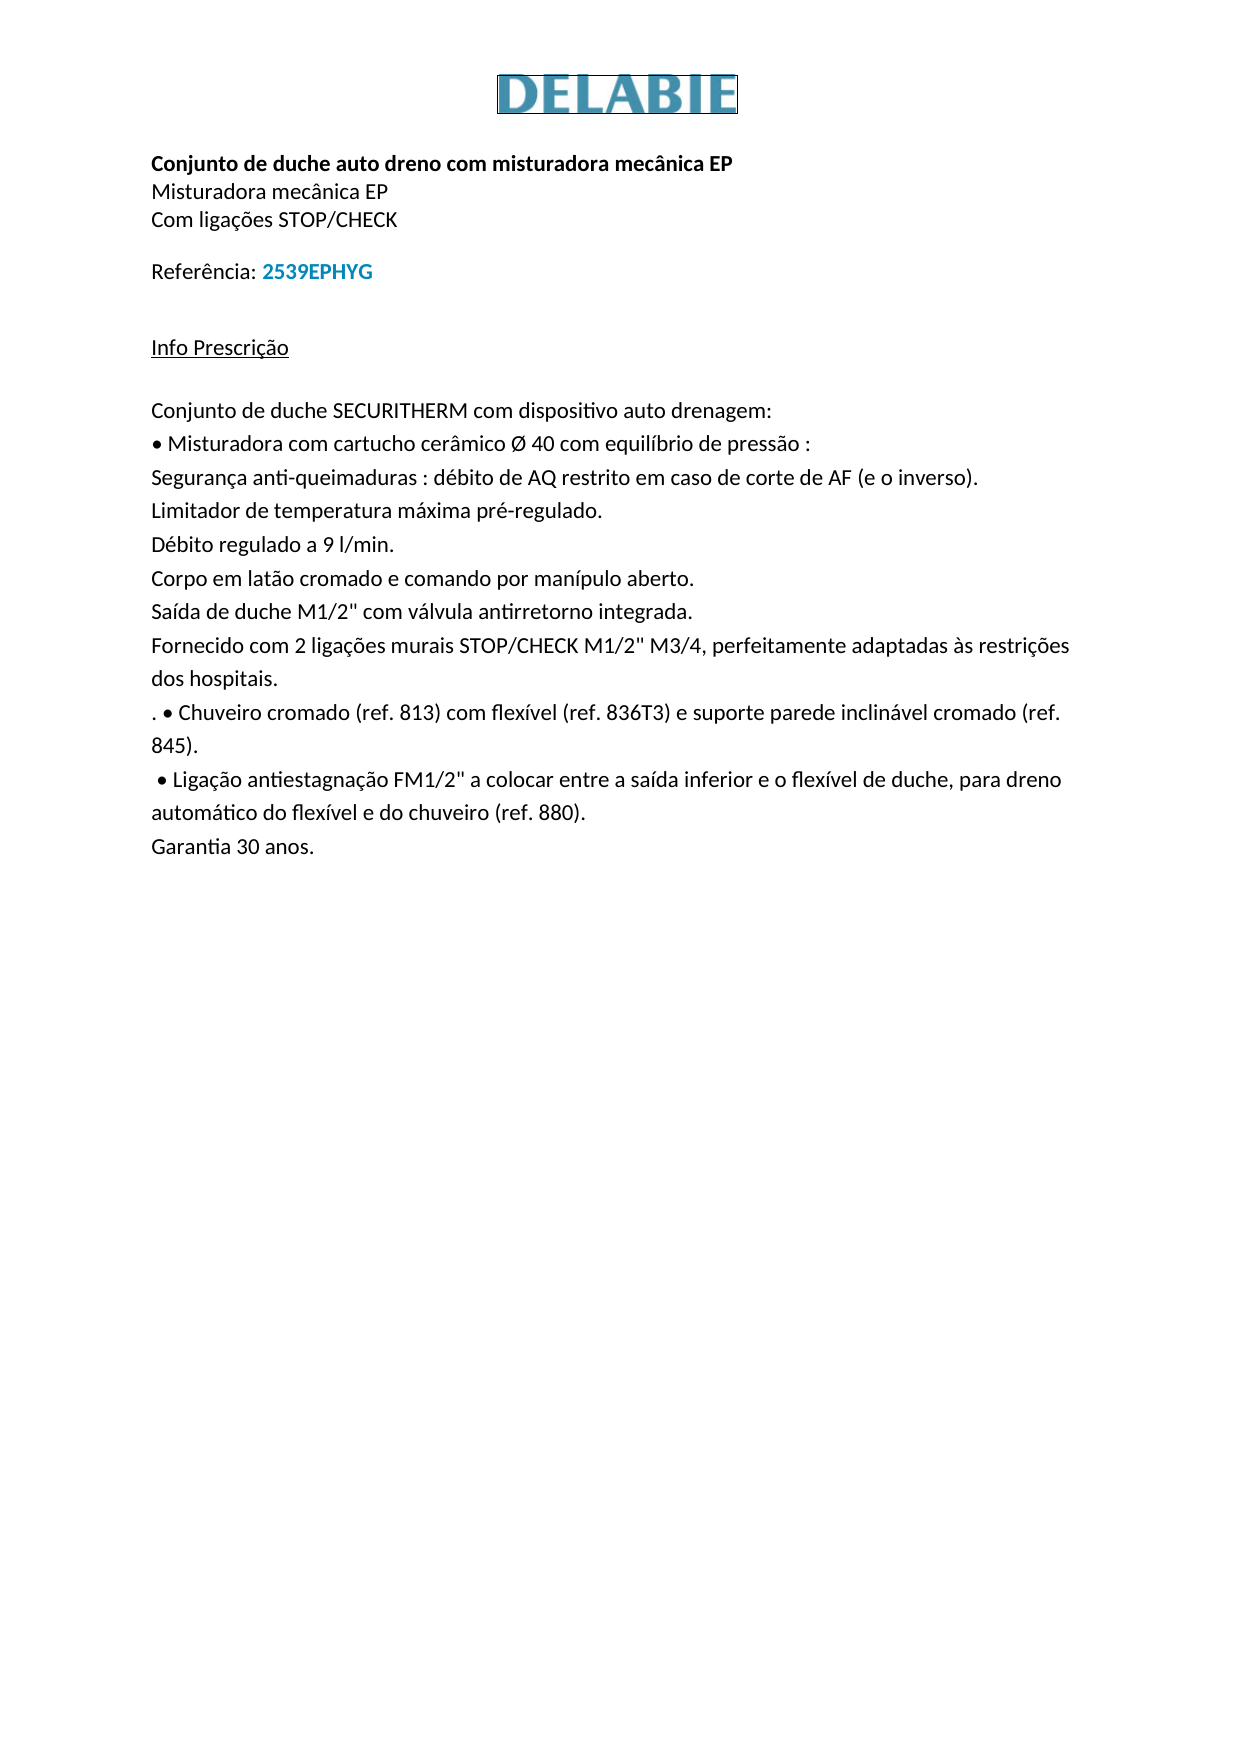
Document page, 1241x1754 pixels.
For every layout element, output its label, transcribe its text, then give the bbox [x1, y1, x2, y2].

text Conjunto de duche SECURITHERM com dispositivo auto drenagem: [151, 396, 1084, 424]
text Com ligações STOP/CHECK [151, 205, 1084, 233]
picture [498, 76, 737, 113]
text Conjunto de duche auto dreno com misturadora mecânica EP [151, 149, 1084, 177]
text Fornecido com 2 ligações murais STOP/CHECK M1/2" M3/4, perfeitamente adaptadas às restrições dos hospitais. [151, 631, 1084, 692]
text Segurança anti-queimaduras : débito de AQ restrito em caso de corte de AF (e o inverso). [151, 463, 1084, 491]
text Referência: 2539EPHYG [151, 257, 1084, 285]
text Garantia 30 anos. [151, 832, 1084, 860]
text Débito regulado a 9 l/min. [151, 530, 1084, 558]
text . • Chuveiro cromado (ref. 813) com flexível (ref. 836T3) e suporte parede inclinável cromado (ref. 845). [151, 698, 1084, 759]
text Saída de duche M1/2" com válvula antirretorno integrada. [151, 597, 1084, 625]
text Corpo em latão cromado e comando por manípulo aberto. [151, 564, 1084, 592]
text Info Prescrição [151, 333, 1084, 361]
text • Ligação antiestagnação FM1/2" a colocar entre a saída inferior e o flexível de duche, para dreno automático do flexível e do chuveiro (ref. 880). [151, 765, 1084, 827]
text • Misturadora com cartucho cerâmico Ø 40 com equilíbrio de pressão : [151, 429, 1084, 458]
text Limitador de temperatura máxima pré-regulado. [151, 497, 1084, 525]
text Misturadora mecânica EP [151, 177, 1084, 205]
